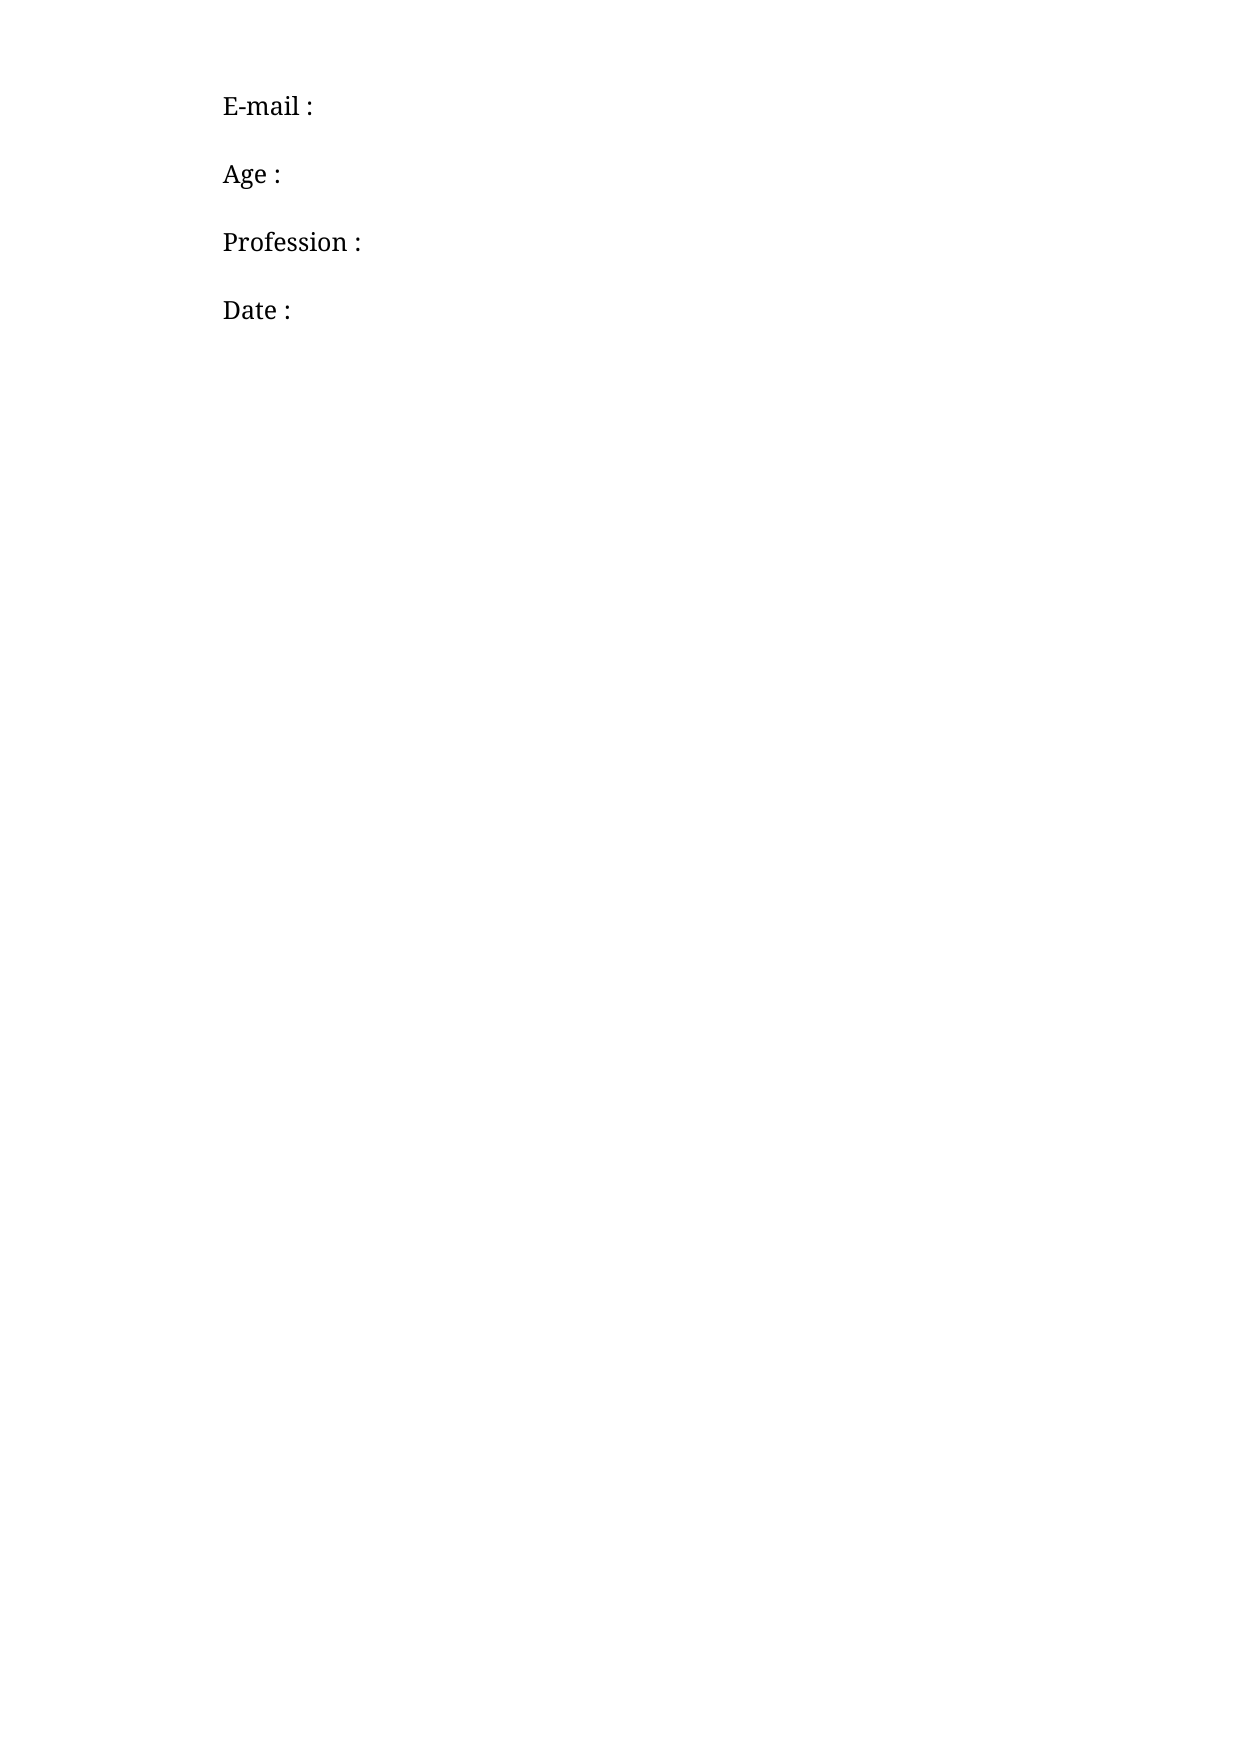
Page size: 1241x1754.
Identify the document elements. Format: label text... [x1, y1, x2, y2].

text E-mail : [223, 89, 1093, 123]
text Age : [223, 157, 1093, 191]
text Date : [223, 293, 1093, 327]
text Profession : [223, 225, 1093, 259]
